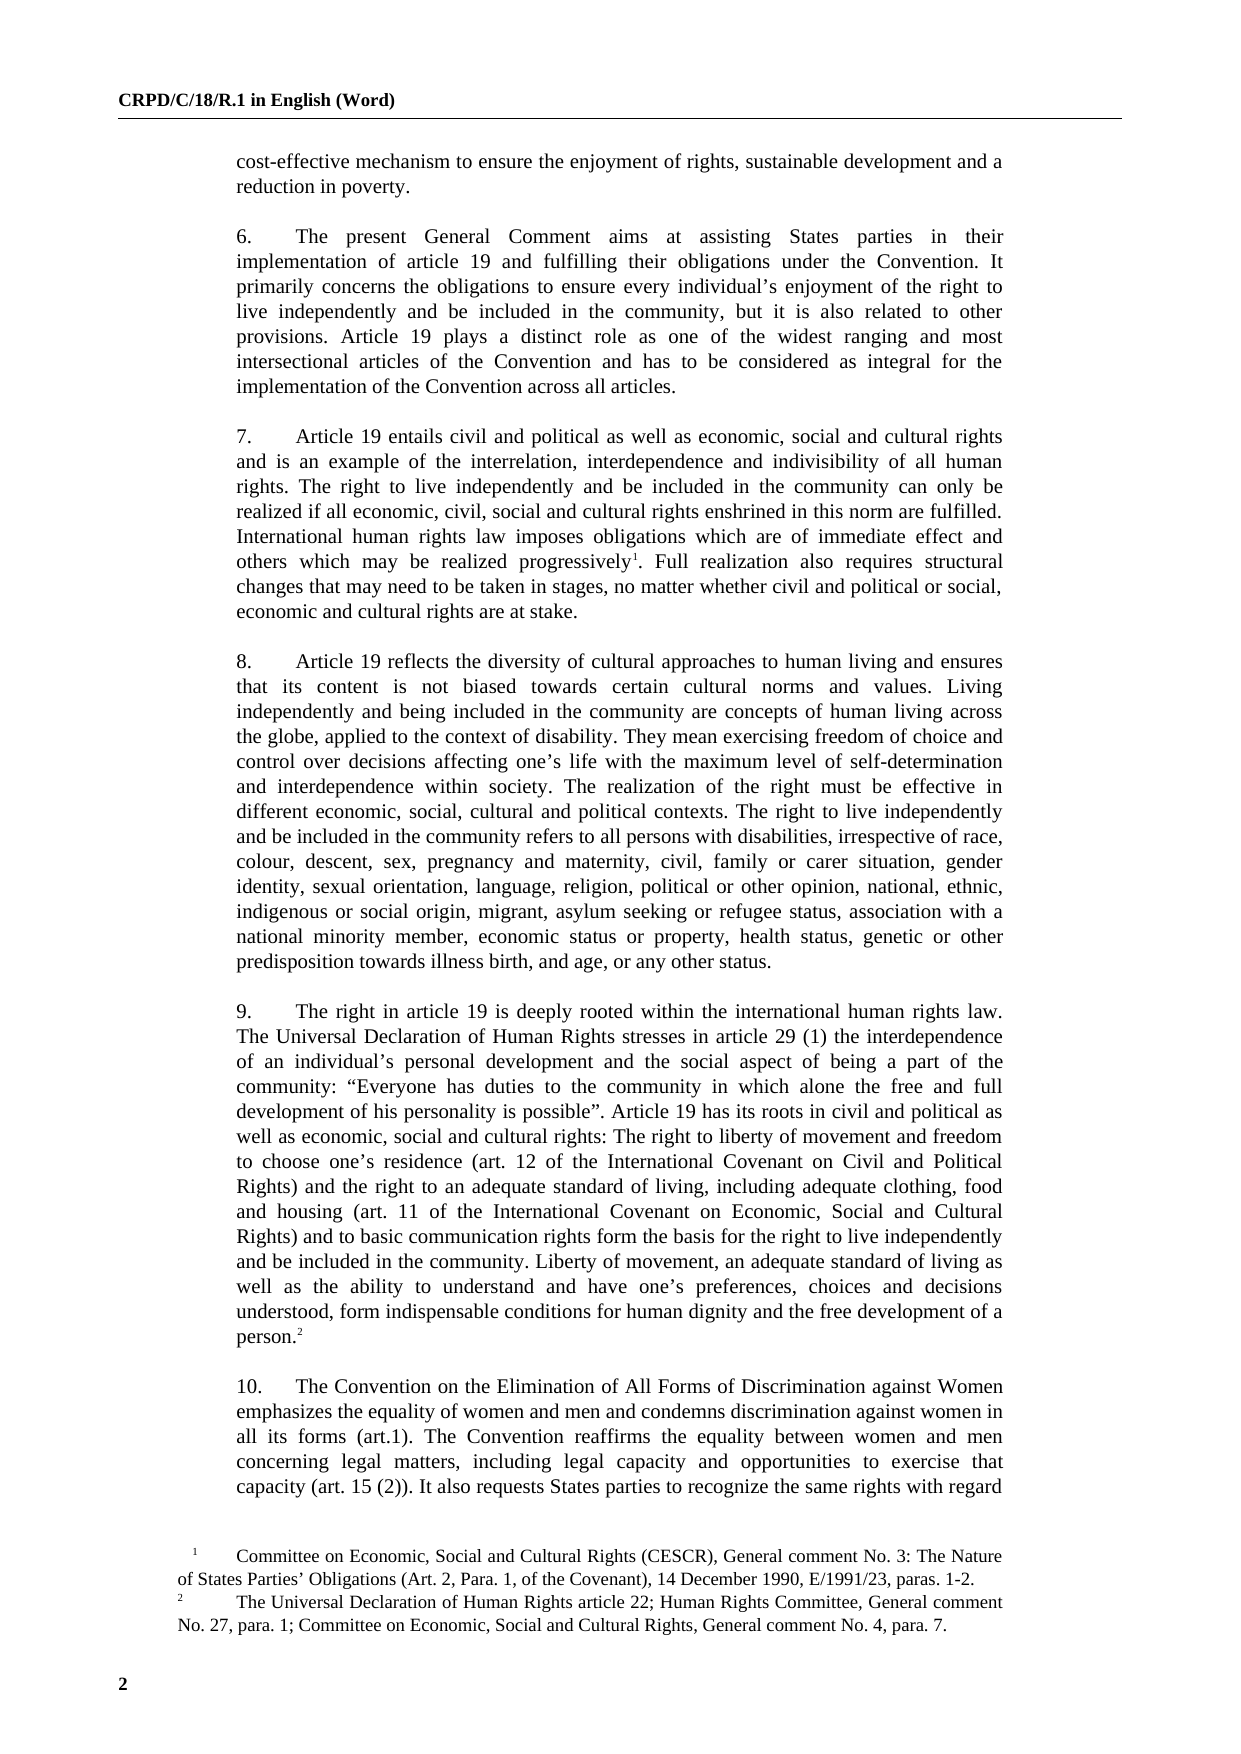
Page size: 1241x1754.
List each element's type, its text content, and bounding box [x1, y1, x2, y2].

list 8. Article 19 reflects the diversity of cultural approaches to human living and ensures that its content is not biased towards certain cultural norms and values. Living independently and being included in the community are concepts of human living across the globe, applied to the context of disability. They mean exercising freedom of choice and control over decisions affecting one’s life with the maximum level of self-determination and interdependence within society. The realization of the right must be effective in different economic, social, cultural and political contexts. The right to live independently and be included in the community refers to all persons with disabilities, irrespective of race, colour, descent, sex, pregnancy and maternity, civil, family or carer situation, gender identity, sexual orientation, language, religion, political or other opinion, national, ethnic, indigenous or social origin, migrant, asylum seeking or refugee status, association with a national minority member, economic status or property, health status, genetic or other predisposition towards illness birth, and age, or any other status. [236, 648, 1004, 973]
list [236, 1373, 1004, 1498]
list 9. The right in article 19 is deeply rooted within the international human rights law. The Universal Declaration of Human Rights stresses in article 29 (1) the interdependence of an individual’s personal development and the social aspect of being a part of the community: “Everyone has duties to the community in which alone the free and full development of his personality is possible”. Article 19 has its roots in civil and political as well as economic, social and cultural rights: The right to liberty of movement and freedom to choose one’s residence (art. 12 of the International Covenant on Civil and Political Rights) and the right to an adequate standard of living, including adequate clothing, food and housing (art. 11 of the International Covenant on Economic, Social and Cultural Rights) and to basic communication rights form the basis for the right to live independently and be included in the community. Liberty of movement, an adequate standard of living as well as the ability to understand and have one’s preferences, choices and decisions understood, form indispensable conditions for human dignity and the free development of a person. [236, 998, 1004, 1348]
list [236, 148, 1004, 198]
list 7. Article 19 entails civil and political as well as economic, social and cultural rights and is an example of the interrelation, interdependence and indivisibility of all human rights. The right to live independently and be included in the community can only be realized if all economic, civil, social and cultural rights enshrined in this norm are fulfilled. International human rights law imposes obligations which are of immediate effect and others which may be realized progressively. Full realization also requires structural changes that may need to be taken in stages, no matter whether civil and political or social, economic and cultural rights are at stake. [236, 423, 1004, 623]
list 6. The present General Comment aims at assisting States parties in their implementation of article 19 and fulfilling their obligations under the Convention. It primarily concerns the obligations to ensure every individual’s enjoyment of the right to live independently and be included in the community, but it is also related to other provisions. Article 19 plays a distinct role as one of the widest ranging and most intersectional articles of the Convention and has to be considered as integral for the implementation of the Convention across all articles. [236, 223, 1004, 398]
